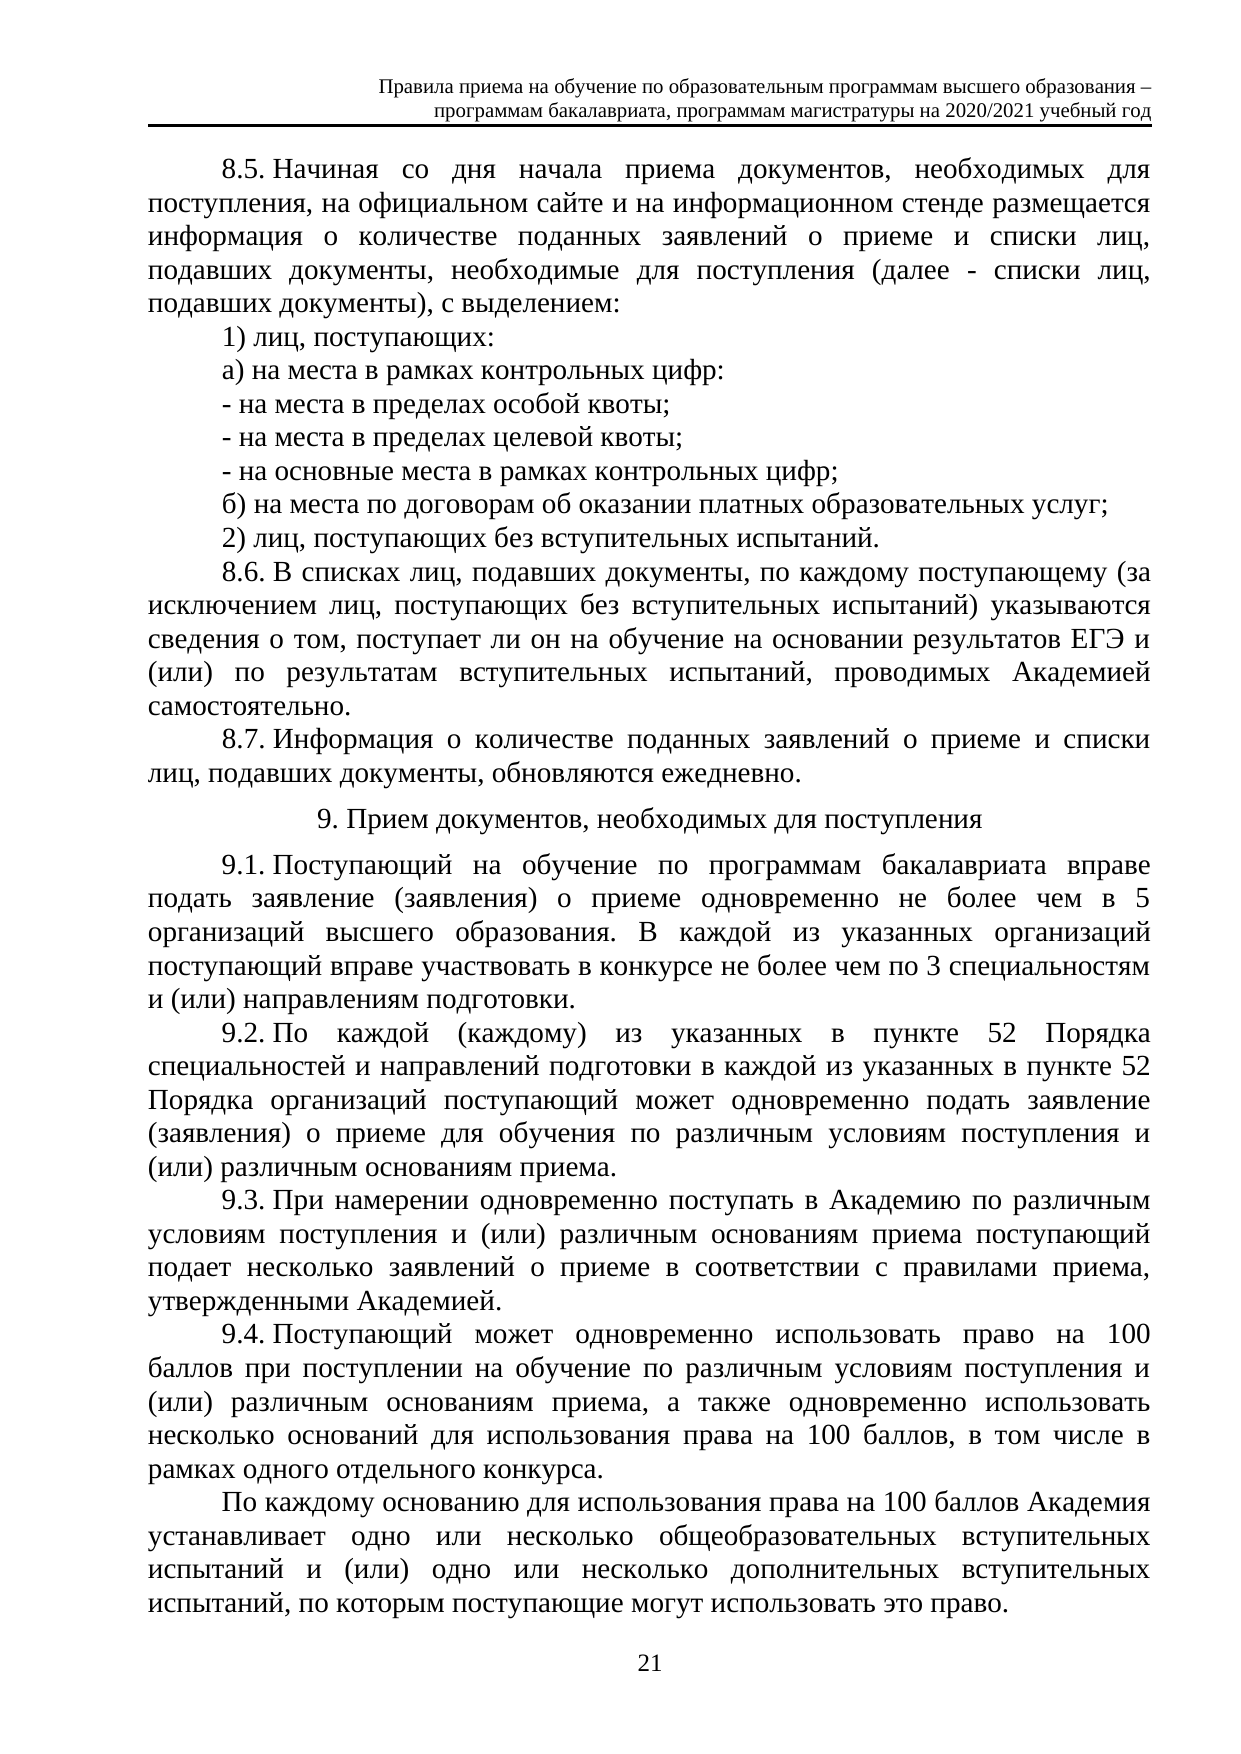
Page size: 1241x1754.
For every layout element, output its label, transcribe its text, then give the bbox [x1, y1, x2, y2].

text 1) лиц, поступающих: [148, 319, 1152, 352]
text - на места в пределах целевой квоты; [148, 419, 1152, 453]
text 9.3. При намерении одновременно поступать в Академию по различным условиям поступления и (или) различным основаниям приема поступающий подает несколько заявлений о приеме в соответствии с правилами приема, утвержденными Академией. [148, 1182, 1152, 1317]
text 9. Прием документов, необходимых для поступления [148, 801, 1152, 834]
text 2) лиц, поступающих без вступительных испытаний. [148, 520, 1152, 554]
text 9.2. По каждой (каждому) из указанных в пункте 52 Порядка специальностей и направлений подготовки в каждой из указанных в пункте 52 Порядка организаций поступающий может одновременно подать заявление (заявления) о приеме для обучения по различным условиям поступления и (или) различным основаниям приема. [148, 1015, 1152, 1182]
text По каждому основанию для использования права на 100 баллов Академия устанавливает одно или несколько общеобразовательных вступительных испытаний и (или) одно или несколько дополнительных вступительных испытаний, по которым поступающие могут использовать это право. [148, 1484, 1152, 1618]
text 9.4. Поступающий может одновременно использовать право на 100 баллов при поступлении на обучение по различным условиям поступления и (или) различным основаниям приема, а также одновременно использовать несколько оснований для использования права на 100 баллов, в том числе в рамках одного отдельного конкурса. [148, 1317, 1152, 1484]
text 8.5. Начиная со дня начала приема документов, необходимых для поступления, на официальном сайте и на информационном стенде размещается информация о количестве поданных заявлений о приеме и списки лиц, подавших документы, необходимые для поступления (далее - списки лиц, подавших документы), с выделением: [148, 151, 1152, 319]
text - на места в пределах особой квоты; [148, 386, 1152, 419]
text б) на места по договорам об оказании платных образовательных услуг; [148, 487, 1152, 520]
text а) на места в рамках контрольных цифр: [148, 352, 1152, 386]
text 9.1. Поступающий на обучение по программам бакалавриата вправе подать заявление (заявления) о приеме одновременно не более чем в 5 организаций высшего образования. В каждой из указанных организаций поступающий вправе участвовать в конкурсе не более чем по 3 специальностям и (или) направлениям подготовки. [148, 847, 1152, 1015]
text - на основные места в рамках контрольных цифр; [148, 453, 1152, 487]
text 8.6. В списках лиц, подавших документы, по каждому поступающему (за исключением лиц, поступающих без вступительных испытаний) указываются сведения о том, поступает ли он на обучение на основании результатов ЕГЭ и (или) по результатам вступительных испытаний, проводимых Академией самостоятельно. [148, 554, 1152, 721]
text 8.7. Информация о количестве поданных заявлений о приеме и списки лиц, подавших документы, обновляются ежедневно. [148, 721, 1152, 788]
